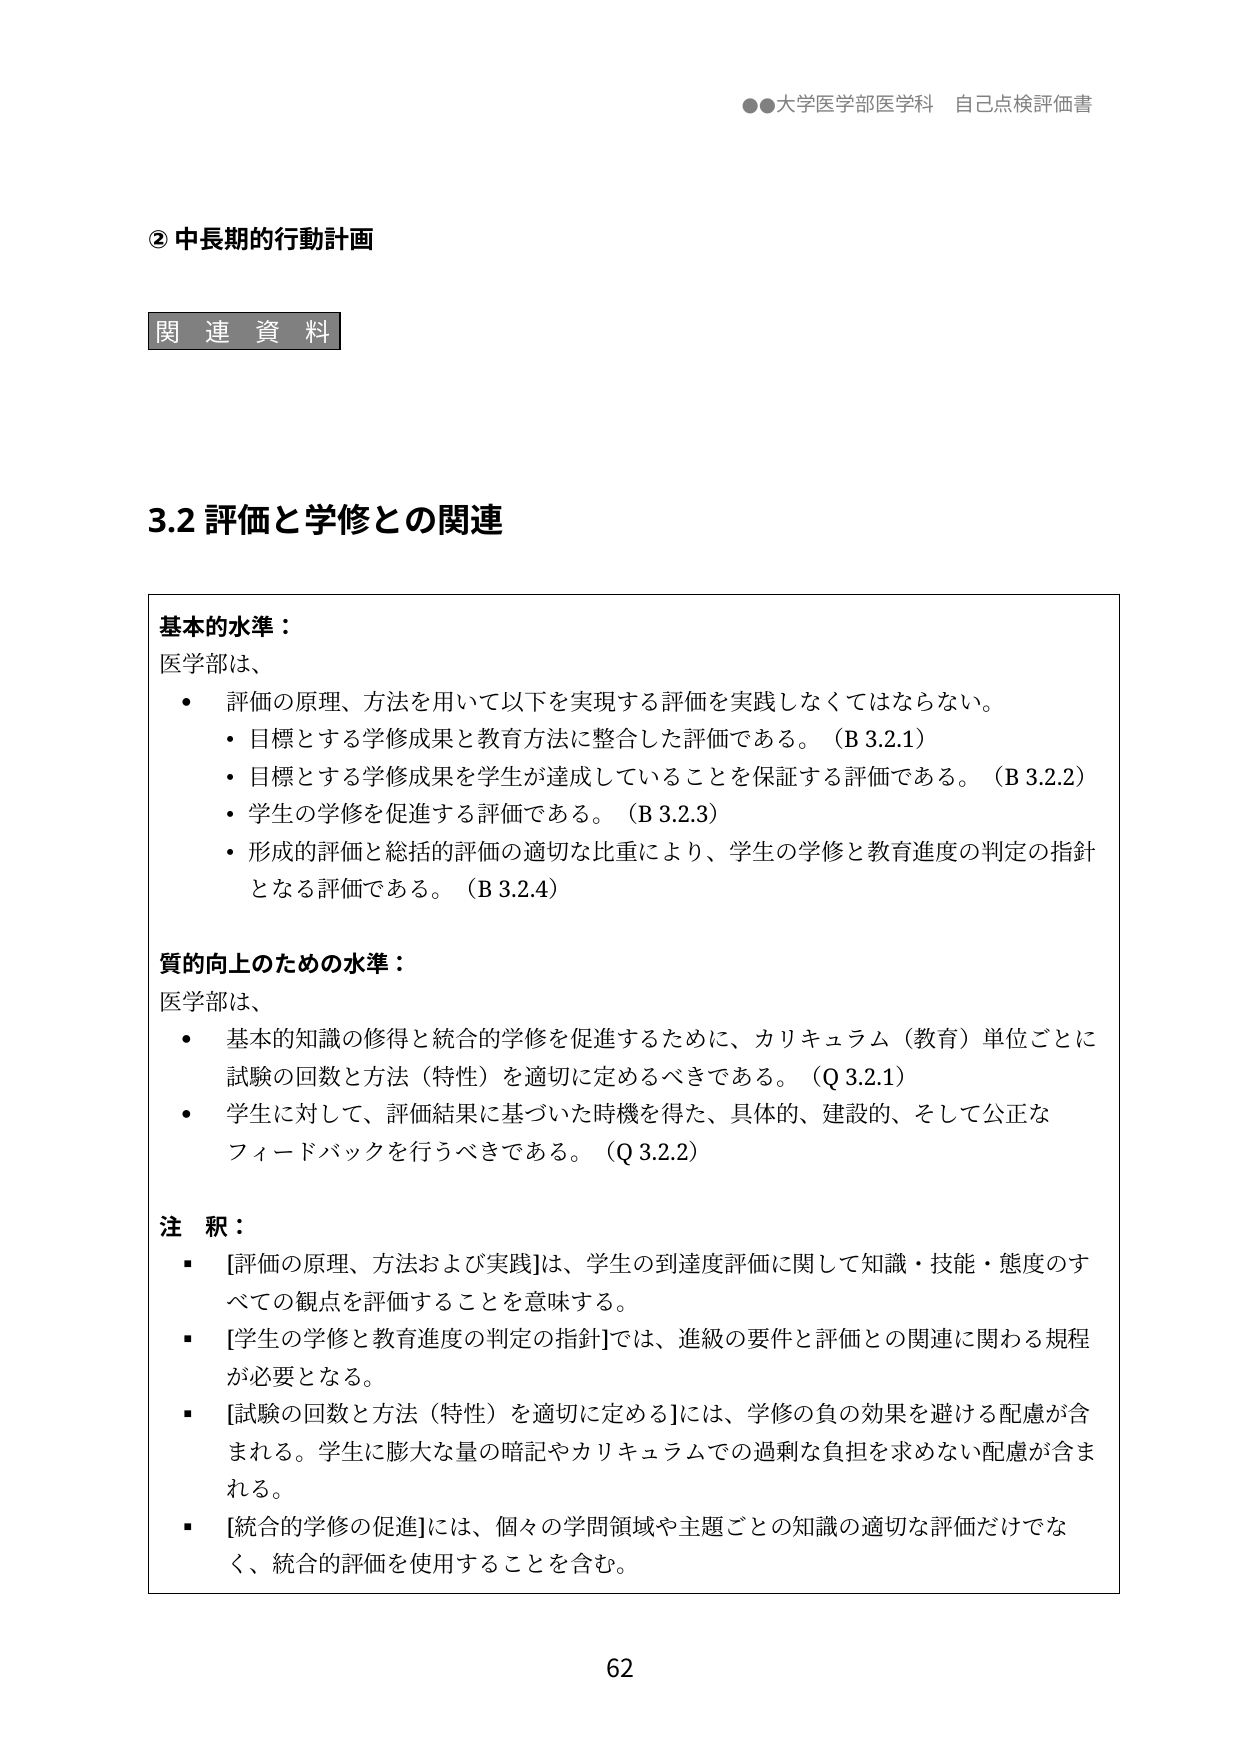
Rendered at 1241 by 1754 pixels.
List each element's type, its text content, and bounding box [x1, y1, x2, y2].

text ②中長期的行動計画 [148, 218, 1093, 256]
table_header 基本的水準： 医学部は、 評価の原理、方法を用いて以下を実現する評価を実践しなくてはならない。 目標とする学修成果と教育方法に整合した評価である。（B 3.2.1） 目標とする学修成果を学生が達成していることを保証する評価である。（B 3.2.2） 学生の学修を促進する評価である。（B 3.2.3） 形成的評価と総括的評価の適切な比重により、学生の学修と教育進度の判定の指針となる評価である。（B 3.2.4） 質的向上のための水準： 医学部は、 基本的知識の修得と統合的学修を促進するために、カリキュラム（教育）単位ごとに試験の回数と方法（特性）を適切に定めるべきである。（Q 3.2.1） 学生に対して、評価結果に基づいた時機を得た、具体的、建設的、そして公正なフィードバックを行うべきである。（Q 3.2.2） 注 釈： [評価の原理、方法および実践]は、学生の到達度評価に関して知識・技能・態度のすべての観点を評価することを意味する。 [学生の学修と教育進度の判定の指針]では、進級の要件と評価との関連に関わる規程が必要となる。 [試験の回数と方法（特性）を適切に定める]には、学修の負の効果を避ける配慮が含まれる。学生に膨大な量の暗記やカリキュラムでの過剰な負担を求めない配慮が含まれる。 [統合的学修の促進]には、個々の学問領域や主題ごとの知識の適切な評価だけでなく、統合的評価を使用することを含む。 [149, 595, 1119, 1593]
subtitle 3.2 評価と学修との関連 [148, 481, 1092, 556]
text 関 連 資 料/ [148, 293, 1092, 368]
